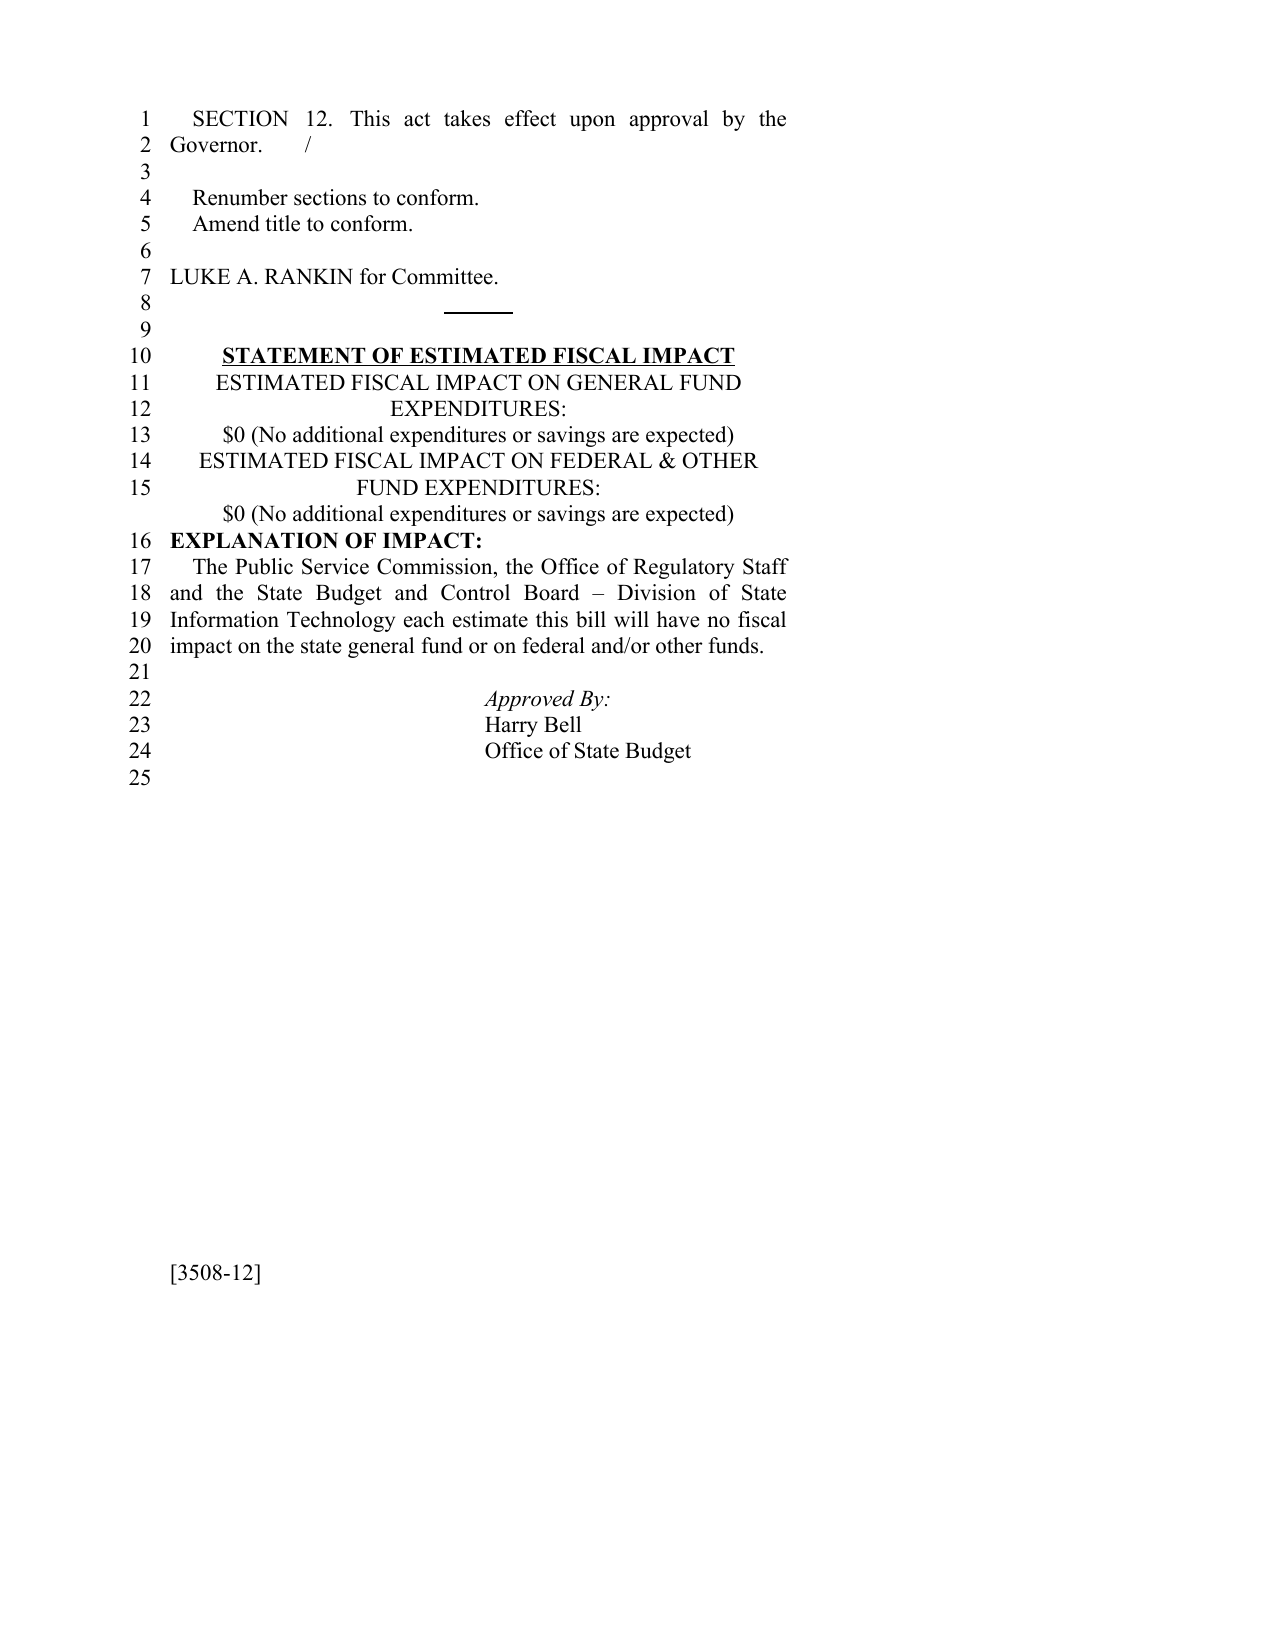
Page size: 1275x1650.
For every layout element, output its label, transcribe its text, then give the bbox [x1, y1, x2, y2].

text The Public Service Commission, the Office of Regulatory Staff and the State Budget and Control Board – Division of State Information Technology each estimate this bill will have no fiscal impact on the state general fund or on federal and/or other funds. [169, 553, 787, 658]
text STATEMENT OF ESTIMATED FISCAL IMPACT [169, 342, 787, 368]
text ESTIMATED FISCAL IMPACT ON FEDERAL & OTHER FUND EXPENDITURES: [169, 448, 787, 500]
text $0 (No additional expenditures or savings are expected) [169, 500, 787, 527]
text LUKE A. RANKIN for Committee. [169, 263, 787, 289]
text SECTION 12. This act takes effect upon approval by the Governor. / [169, 105, 787, 158]
text ESTIMATED FISCAL IMPACT ON GENERAL FUND EXPENDITURES: [169, 368, 787, 421]
text Renumber sections to conform. [169, 184, 787, 210]
text $0 (No additional expenditures or savings are expected) [169, 421, 787, 448]
text Office of State Budget [169, 737, 787, 764]
text Harry Bell [169, 711, 787, 737]
text Amend title to conform. [169, 210, 787, 237]
text Approved By: [169, 685, 787, 711]
text EXPLANATION OF IMPACT: [169, 527, 787, 553]
